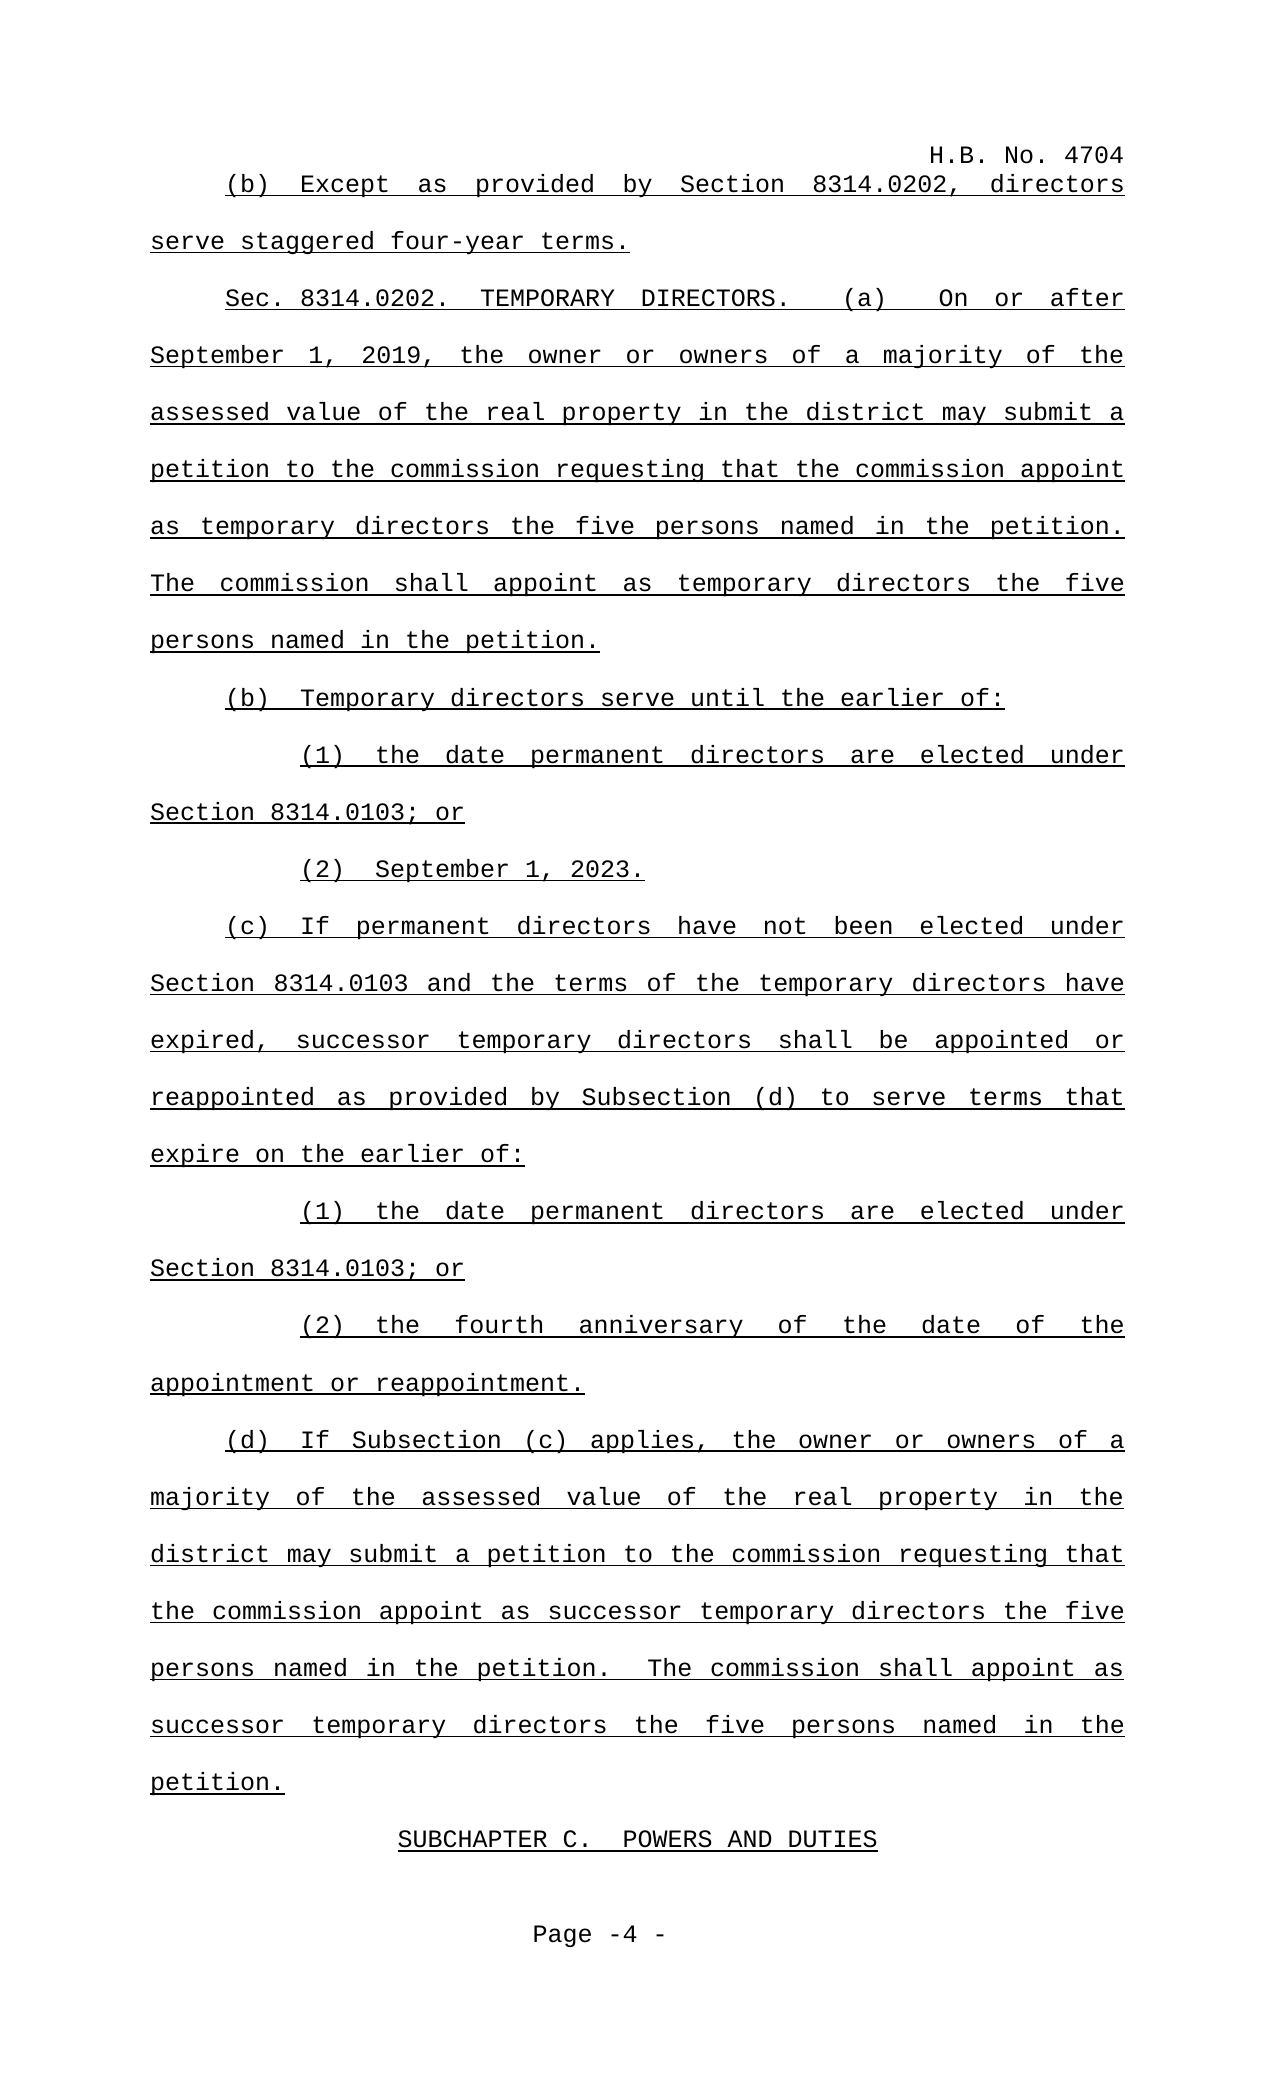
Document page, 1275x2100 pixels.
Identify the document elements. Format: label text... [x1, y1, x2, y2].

text (d) If Subsection (c) applies, the owner or owners of a majority of the assessed value of the real property in the district may submit a petition to the commission requesting that the commission appoint as successor temporary directors the five persons named in the petition. The commission shall appoint as successor temporary directors the five persons named in the petition. [150, 1623, 1125, 1736]
text Sec. 8314.0202. TEMPORARY DIRECTORS. (a) On or after September 1, 2019, the owner or owners of a majority of the assessed value of the real property in the district may submit a petition to the commission requesting that the commission appoint as temporary directors the five persons named in the petition. The commission shall appoint as temporary directors the five persons named in the petition. [150, 367, 1125, 423]
text (d) If Subsection (c) applies, the owner or owners of a majority of the assessed value of the real property in the district may submit a petition to the commission requesting that the commission appoint as successor temporary directors the five persons named in the petition. The commission shall appoint as successor temporary directors the five persons named in the petition. [150, 1427, 1125, 1565]
text (b) Temporary directors serve until the earlier of: [150, 685, 1125, 713]
text Sec. 8314.0202. TEMPORARY DIRECTORS. (a) On or after September 1, 2019, the owner or owners of a majority of the assessed value of the real property in the district may submit a petition to the commission requesting that the commission appoint as temporary directors the five persons named in the petition. The commission shall appoint as temporary directors the five persons named in the petition. [150, 596, 1125, 656]
text Sec. 8314.0202. TEMPORARY DIRECTORS. (a) On or after September 1, 2019, the owner or owners of a majority of the assessed value of the real property in the district may submit a petition to the commission requesting that the commission appoint as temporary directors the five persons named in the petition. The commission shall appoint as temporary directors the five persons named in the petition. [150, 425, 1125, 480]
text (1) the date permanent directors are elected under Section 8314.0103; or [150, 1199, 1125, 1284]
text (c) If permanent directors have not been elected under Section 8314.0103 and the terms of the temporary directors have expired, successor temporary directors shall be appointed or reappointed as provided by Subsection (d) to serve terms that expire on the earlier of: [150, 995, 1125, 1051]
text (d) If Subsection (c) applies, the owner or owners of a majority of the assessed value of the real property in the district may submit a petition to the commission requesting that the commission appoint as successor temporary directors the five persons named in the petition. The commission shall appoint as successor temporary directors the five persons named in the petition. [150, 1566, 1125, 1622]
text (d) If Subsection (c) applies, the owner or owners of a majority of the assessed value of the real property in the district may submit a petition to the commission requesting that the commission appoint as successor temporary directors the five persons named in the petition. The commission shall appoint as successor temporary directors the five persons named in the petition. [150, 1737, 1125, 1798]
text (c) If permanent directors have not been elected under Section 8314.0103 and the terms of the temporary directors have expired, successor temporary directors shall be appointed or reappointed as provided by Subsection (d) to serve terms that expire on the earlier of: [150, 1110, 1125, 1170]
text (c) If permanent directors have not been elected under Section 8314.0103 and the terms of the temporary directors have expired, successor temporary directors shall be appointed or reappointed as provided by Subsection (d) to serve terms that expire on the earlier of: [150, 913, 1125, 994]
text SUBCHAPTER C. POWERS AND DUTIES [150, 1827, 1125, 1855]
text (2) September 1, 2023. [150, 856, 1125, 885]
text (1) the date permanent directors are elected under Section 8314.0103; or [150, 742, 1125, 828]
text (2) the fourth anniversary of the date of the appointment or reappointment. [150, 1313, 1125, 1398]
text Sec. 8314.0202. TEMPORARY DIRECTORS. (a) On or after September 1, 2019, the owner or owners of a majority of the assessed value of the real property in the district may submit a petition to the commission requesting that the commission appoint as temporary directors the five persons named in the petition. The commission shall appoint as temporary directors the five persons named in the petition. [150, 482, 1125, 537]
text (c) If permanent directors have not been elected under Section 8314.0103 and the terms of the temporary directors have expired, successor temporary directors shall be appointed or reappointed as provided by Subsection (d) to serve terms that expire on the earlier of: [150, 1052, 1125, 1108]
text Sec. 8314.0202. TEMPORARY DIRECTORS. (a) On or after September 1, 2019, the owner or owners of a majority of the assessed value of the real property in the district may submit a petition to the commission requesting that the commission appoint as temporary directors the five persons named in the petition. The commission shall appoint as temporary directors the five persons named in the petition. [150, 539, 1125, 594]
text Sec. 8314.0202. TEMPORARY DIRECTORS. (a) On or after September 1, 2019, the owner or owners of a majority of the assessed value of the real property in the district may submit a petition to the commission requesting that the commission appoint as temporary directors the five persons named in the petition. The commission shall appoint as temporary directors the five persons named in the petition. [150, 285, 1125, 366]
text (b) Except as provided by Section 8314.0202, directors serve staggered four-year terms. [150, 171, 1125, 257]
